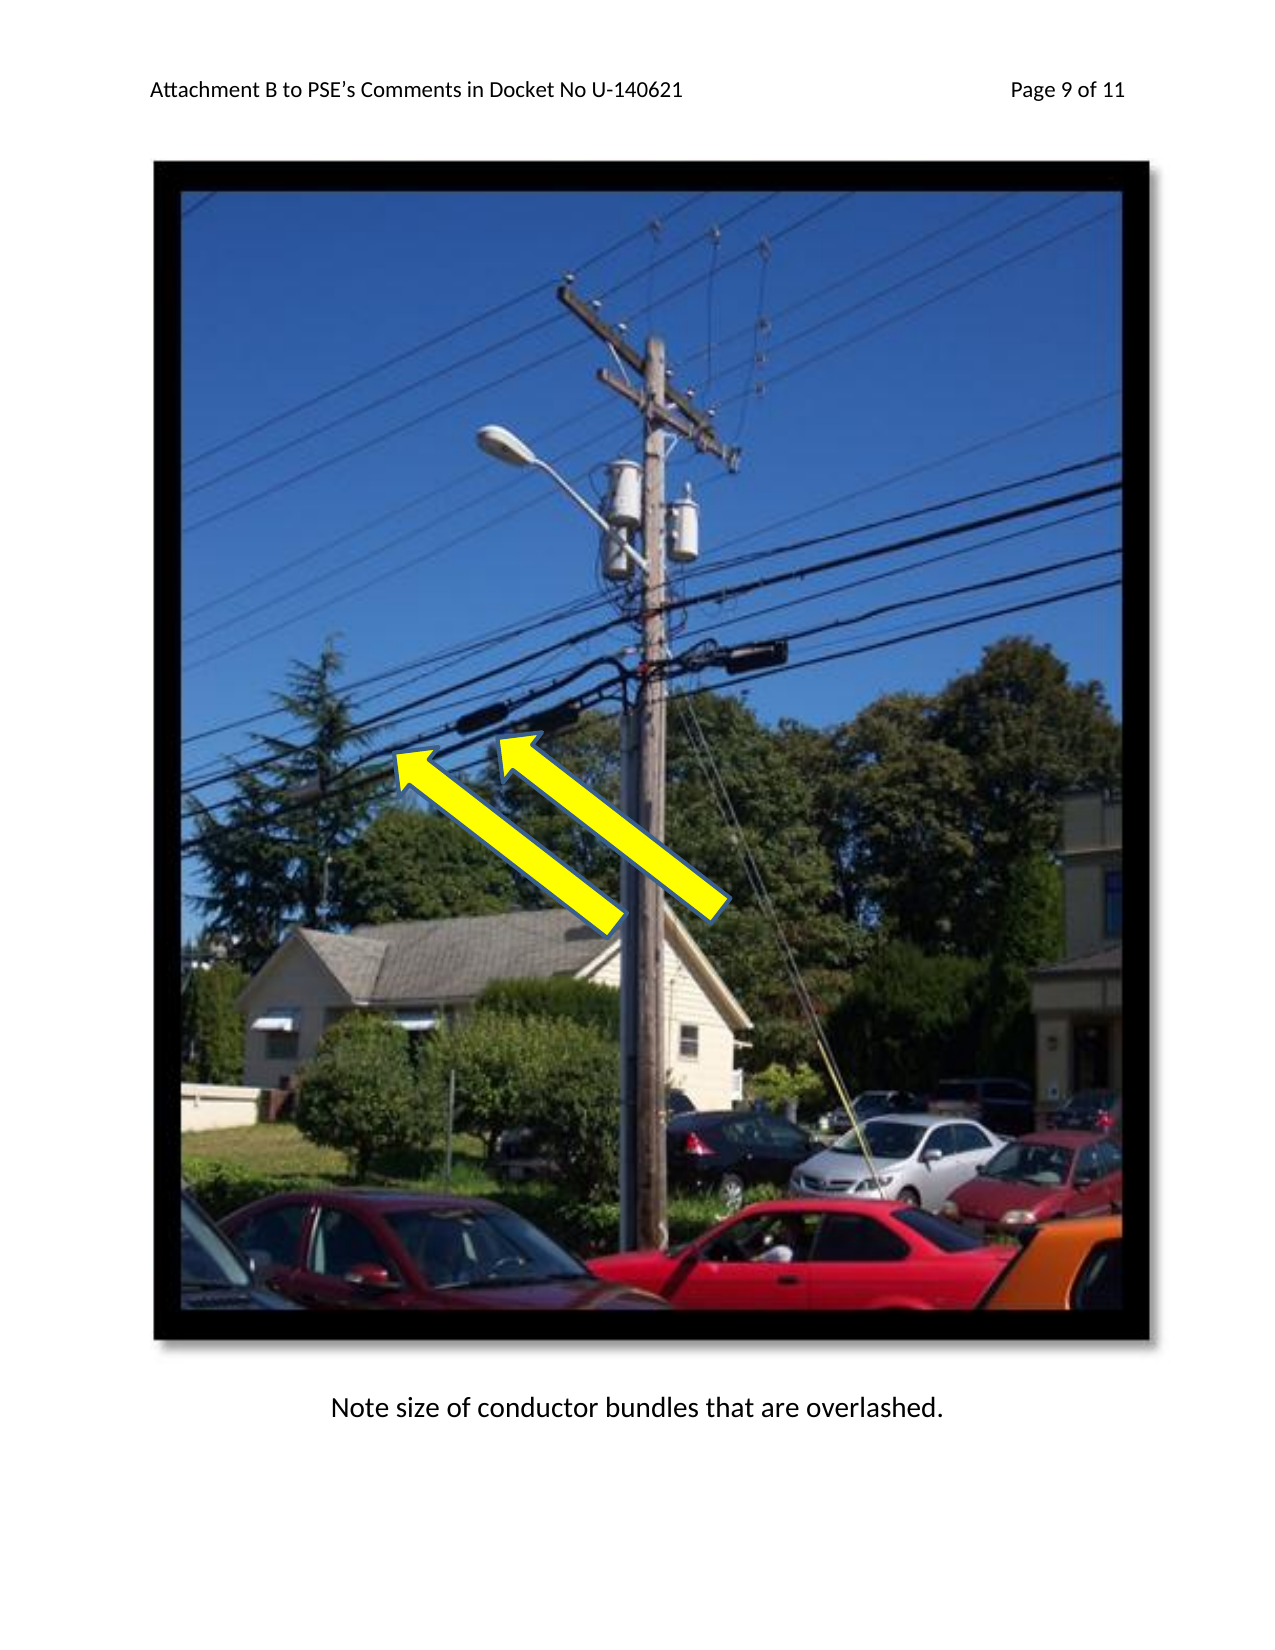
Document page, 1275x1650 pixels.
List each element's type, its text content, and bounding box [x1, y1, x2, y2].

picture [150, 158, 1171, 1364]
text Note size of conductor bundles that are overlashed. [150, 1389, 1125, 1424]
